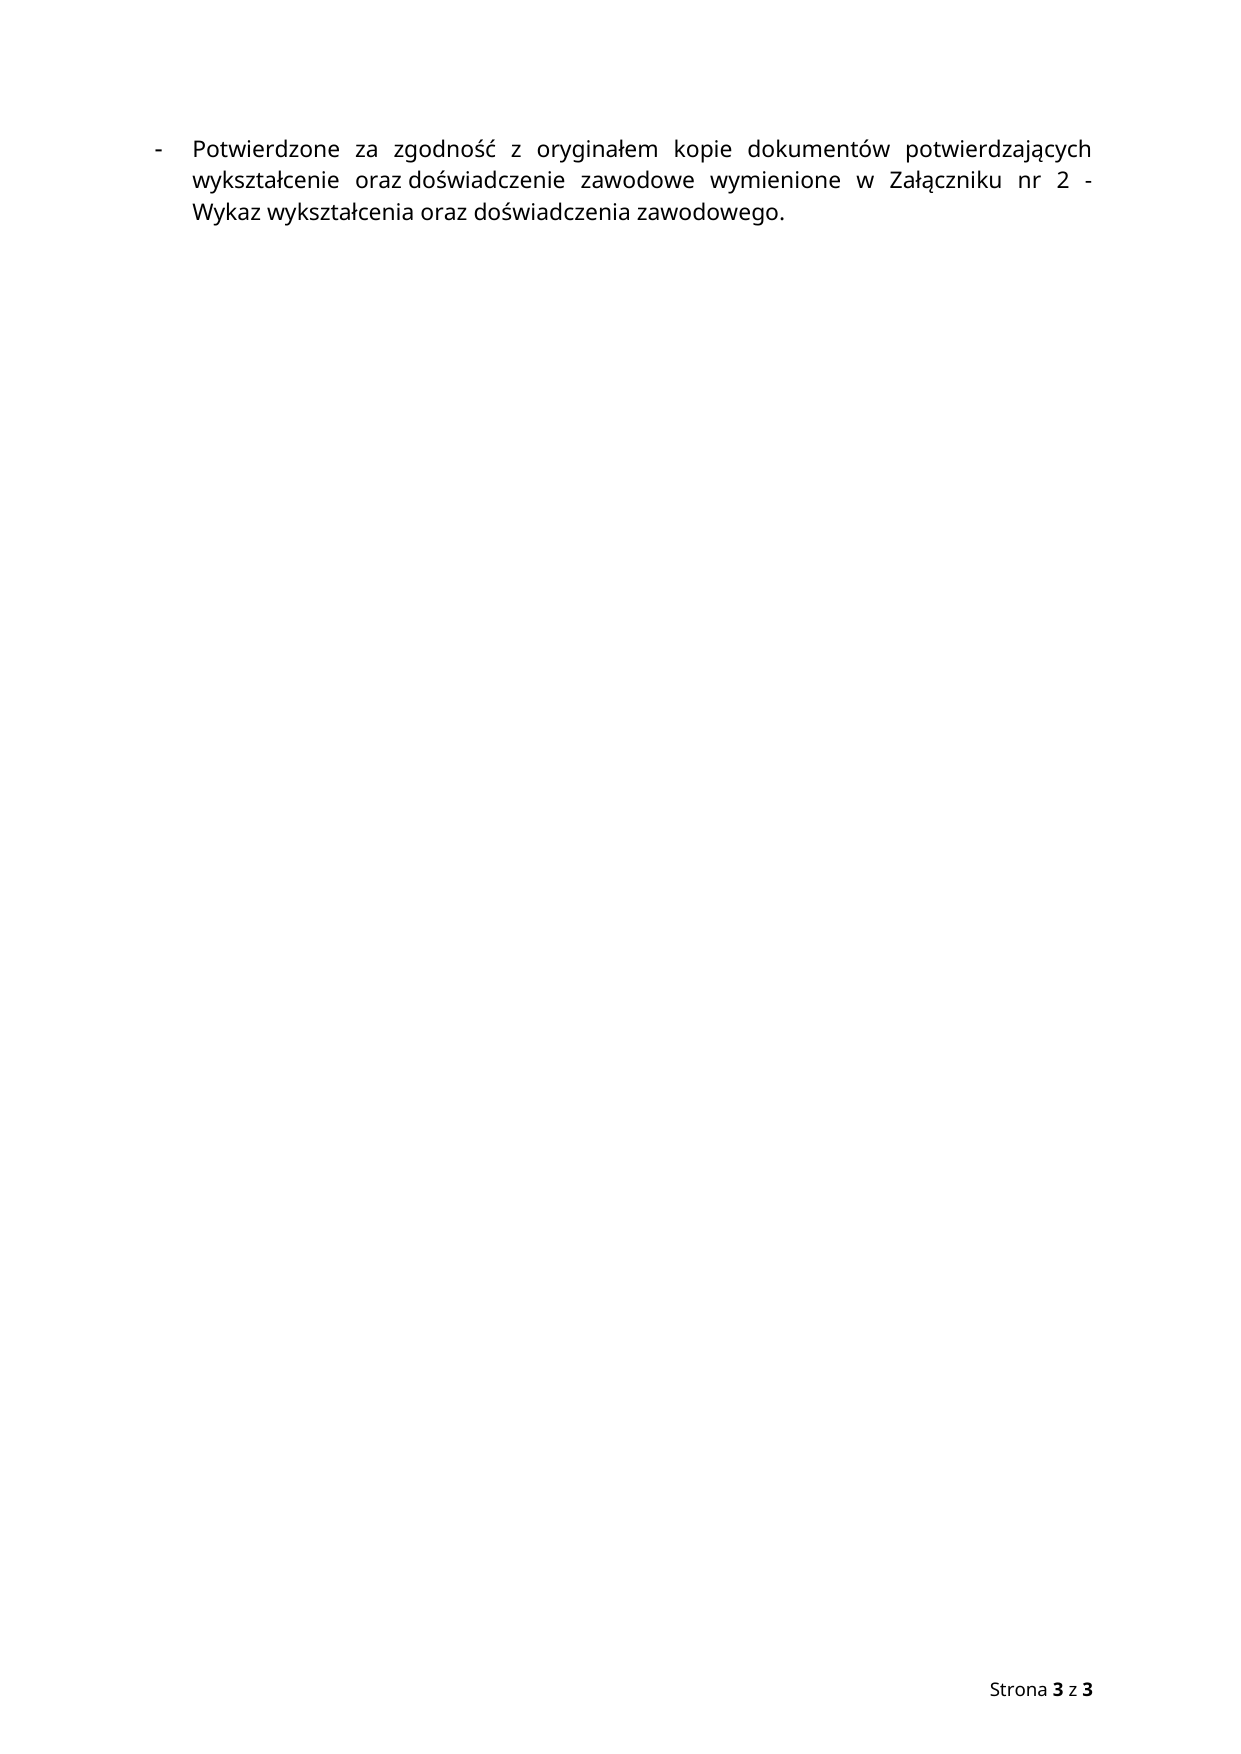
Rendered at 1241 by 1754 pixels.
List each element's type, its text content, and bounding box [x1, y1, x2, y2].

list Potwierdzone za zgodność z oryginałem kopie dokumentów potwierdzających wykształcenie oraz doświadczenie zawodowe wymienione w Załączniku nr 2 - Wykaz wykształcenia oraz doświadczenia zawodowego. [154, 133, 1093, 227]
